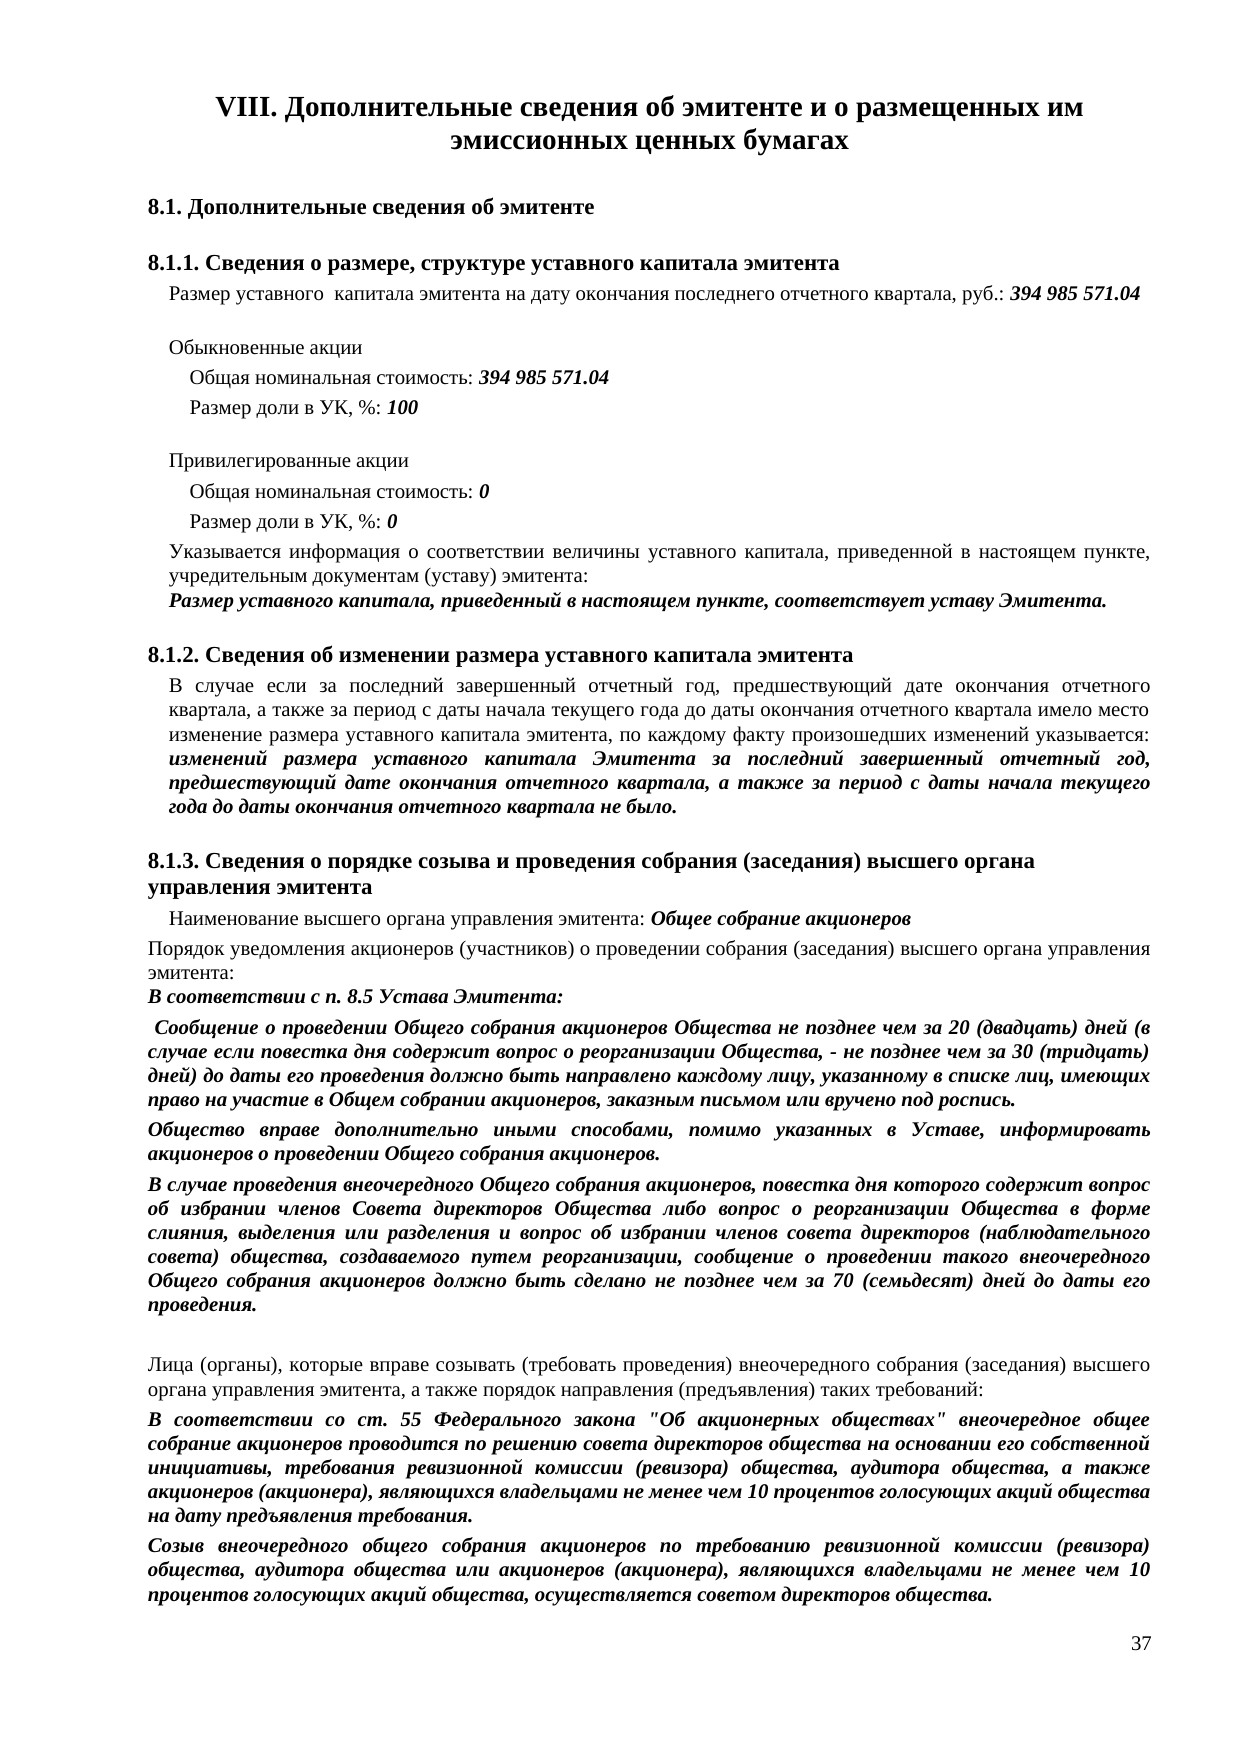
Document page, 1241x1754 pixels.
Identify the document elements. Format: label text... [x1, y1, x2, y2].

text Размер доли в УК, %: 100 [189, 395, 1152, 419]
text Порядок уведомления акционеров (участников) о проведении собрания (заседания) высшего органа управления эмитента: В соответствии с п. 8.5 Устава Эмитента: [148, 936, 1152, 1008]
text Лица (органы), которые вправе созывать (требовать проведения) внеочередного собрания (заседания) высшего органа управления эмитента, а также порядок направления (предъявления) таких требований: [148, 1352, 1152, 1401]
text Общая номинальная стоимость: 394 985 571.04 [189, 365, 1152, 389]
text Сообщение о проведении Общего собрания акционеров Общества не позднее чем за 20 (двадцать) дней (в случае если повестка дня содержит вопрос о реорганизации Общества, - не позднее чем за 30 (тридцать) дней) до даты его проведения должно быть направлено каждому лицу, указанному в списке лиц, имеющих право на участие в Общем собрании акционеров, заказным письмом или вручено под роспись. [148, 1014, 1152, 1111]
text В случае если за последний завершенный отчетный год, предшествующий дате окончания отчетного квартала, а также за период с даты начала текущего года до даты окончания отчетного квартала имело место изменение размера уставного капитала эмитента, по каждому факту произошедших изменений указывается: изменений размера уставного капитала Эмитента за последний завершенный отчетный год, предшествующий дате окончания отчетного квартала, а также за период с даты начала текущего года до даты окончания отчетного квартала не было. [168, 673, 1152, 818]
subtitle 8.1. Дополнительные сведения об эмитенте [148, 193, 1152, 219]
subtitle 8.1.3. Сведения о порядке созыва и проведения собрания (заседания) высшего органа управления эмитента [148, 847, 1152, 899]
subtitle Обыкновенные акции [168, 334, 1152, 359]
text В соответствии со ст. 55 Федерального закона "Об акционерных обществах" внеочередное общее собрание акционеров проводится по решению совета директоров общества на основании его собственной инициативы, требования ревизионной комиссии (ревизора) общества, аудитора общества, а также акционеров (акционера), являющихся владельцами не менее чем 10 процентов голосующих акций общества на дату предъявления требования. [148, 1407, 1152, 1527]
text Указывается информация о соответствии величины уставного капитала, приведенной в настоящем пункте, учредительным документам (уставу) эмитента: Размер уставного капитала, приведенный в настоящем пункте, соответствует уставу Эмитента. [168, 539, 1152, 612]
text В случае проведения внеочередного Общего собрания акционеров, повестка дня которого содержит вопрос об избрании членов Совета директоров Общества либо вопрос о реорганизации Общества в форме слияния, выделения или разделения и вопрос об избрании членов совета директоров (наблюдательного совета) общества, создаваемого путем реорганизации, сообщение о проведении такого внеочередного Общего собрания акционеров должно быть сделано не позднее чем за 70 (семьдесят) дней до даты его проведения. [148, 1171, 1152, 1316]
subtitle VIII. Дополнительные сведения об эмитенте и о размещенных им эмиссионных ценных бумагах [148, 89, 1152, 156]
text Созыв внеочередного общего собрания акционеров по требованию ревизионной комиссии (ревизора) общества, аудитора общества или акционеров (акционера), являющихся владельцами не менее чем 10 процентов голосующих акций общества, осуществляется советом директоров общества. [148, 1533, 1152, 1606]
text Общество вправе дополнительно иными способами, помимо указанных в Уставе, информировать акционеров о проведении Общего собрания акционеров. [148, 1117, 1152, 1165]
subtitle 8.1.2. Сведения об изменении размера уставного капитала эмитента [148, 641, 1152, 667]
subtitle 8.1.1. Сведения о размере, структуре уставного капитала эмитента [148, 249, 1152, 275]
text Наименование высшего органа управления эмитента: Общее собрание акционеров [168, 906, 1152, 930]
text Общая номинальная стоимость: 0 [189, 479, 1152, 503]
subtitle Привилегированные акции [168, 448, 1152, 472]
text Размер доли в УК, %: 0 [189, 509, 1152, 533]
text Размер уставного капитала эмитента на дату окончания последнего отчетного квартала, руб.: 394 985 571.04 [168, 281, 1152, 305]
